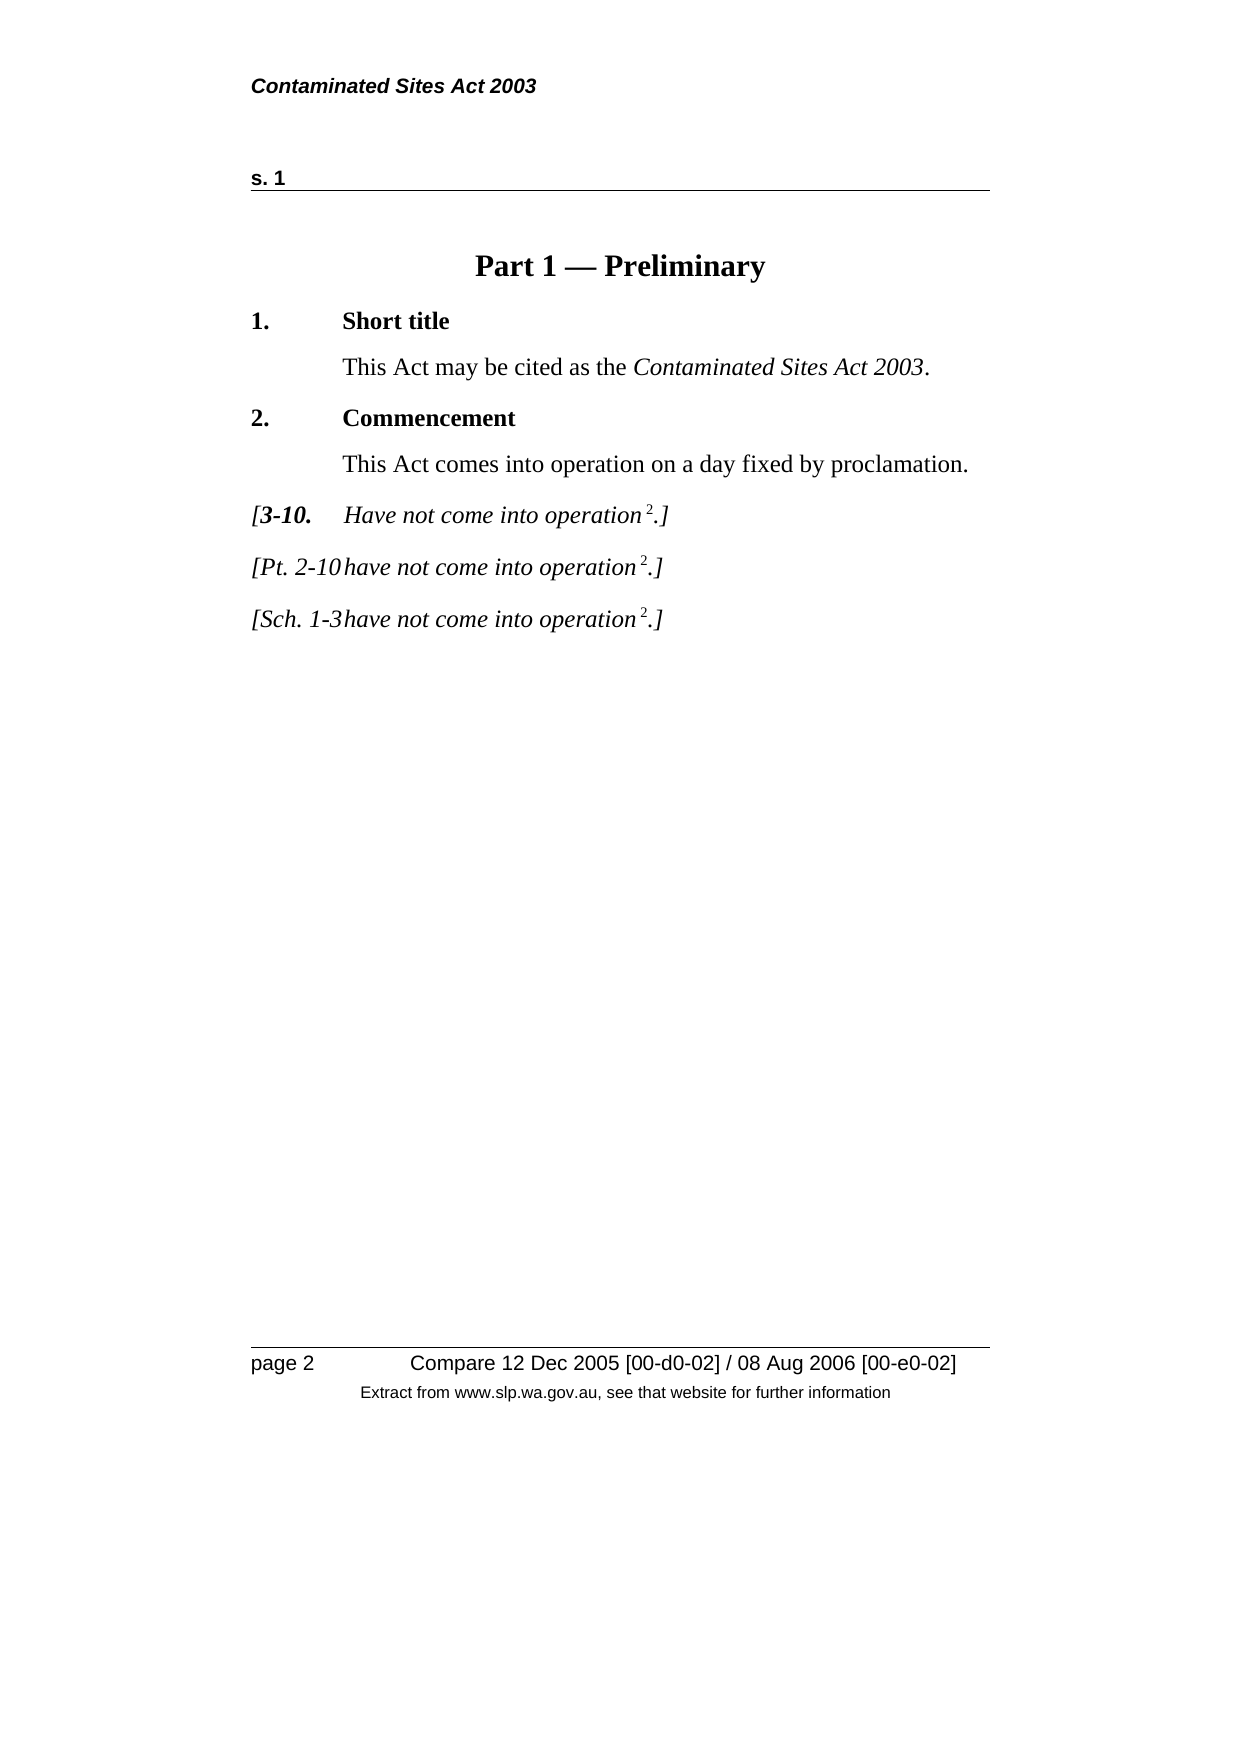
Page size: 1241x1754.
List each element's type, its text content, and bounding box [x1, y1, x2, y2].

text This Act comes into operation on a day fixed by proclamation. [251, 449, 990, 478]
text This Act may be cited as the Contaminated Sites Act 2003. [251, 352, 990, 381]
subtitle 2. Commencement [251, 403, 990, 432]
text [3-10. Have not come into operation 2.] [251, 501, 990, 529]
text [Sch. 1-3 have not come into operation 2.] [251, 604, 990, 633]
subtitle Part 1 — Preliminary [251, 247, 990, 283]
text [Pt. 2-10 have not come into operation 2.] [251, 552, 990, 581]
subtitle 1. Short title [251, 306, 990, 335]
